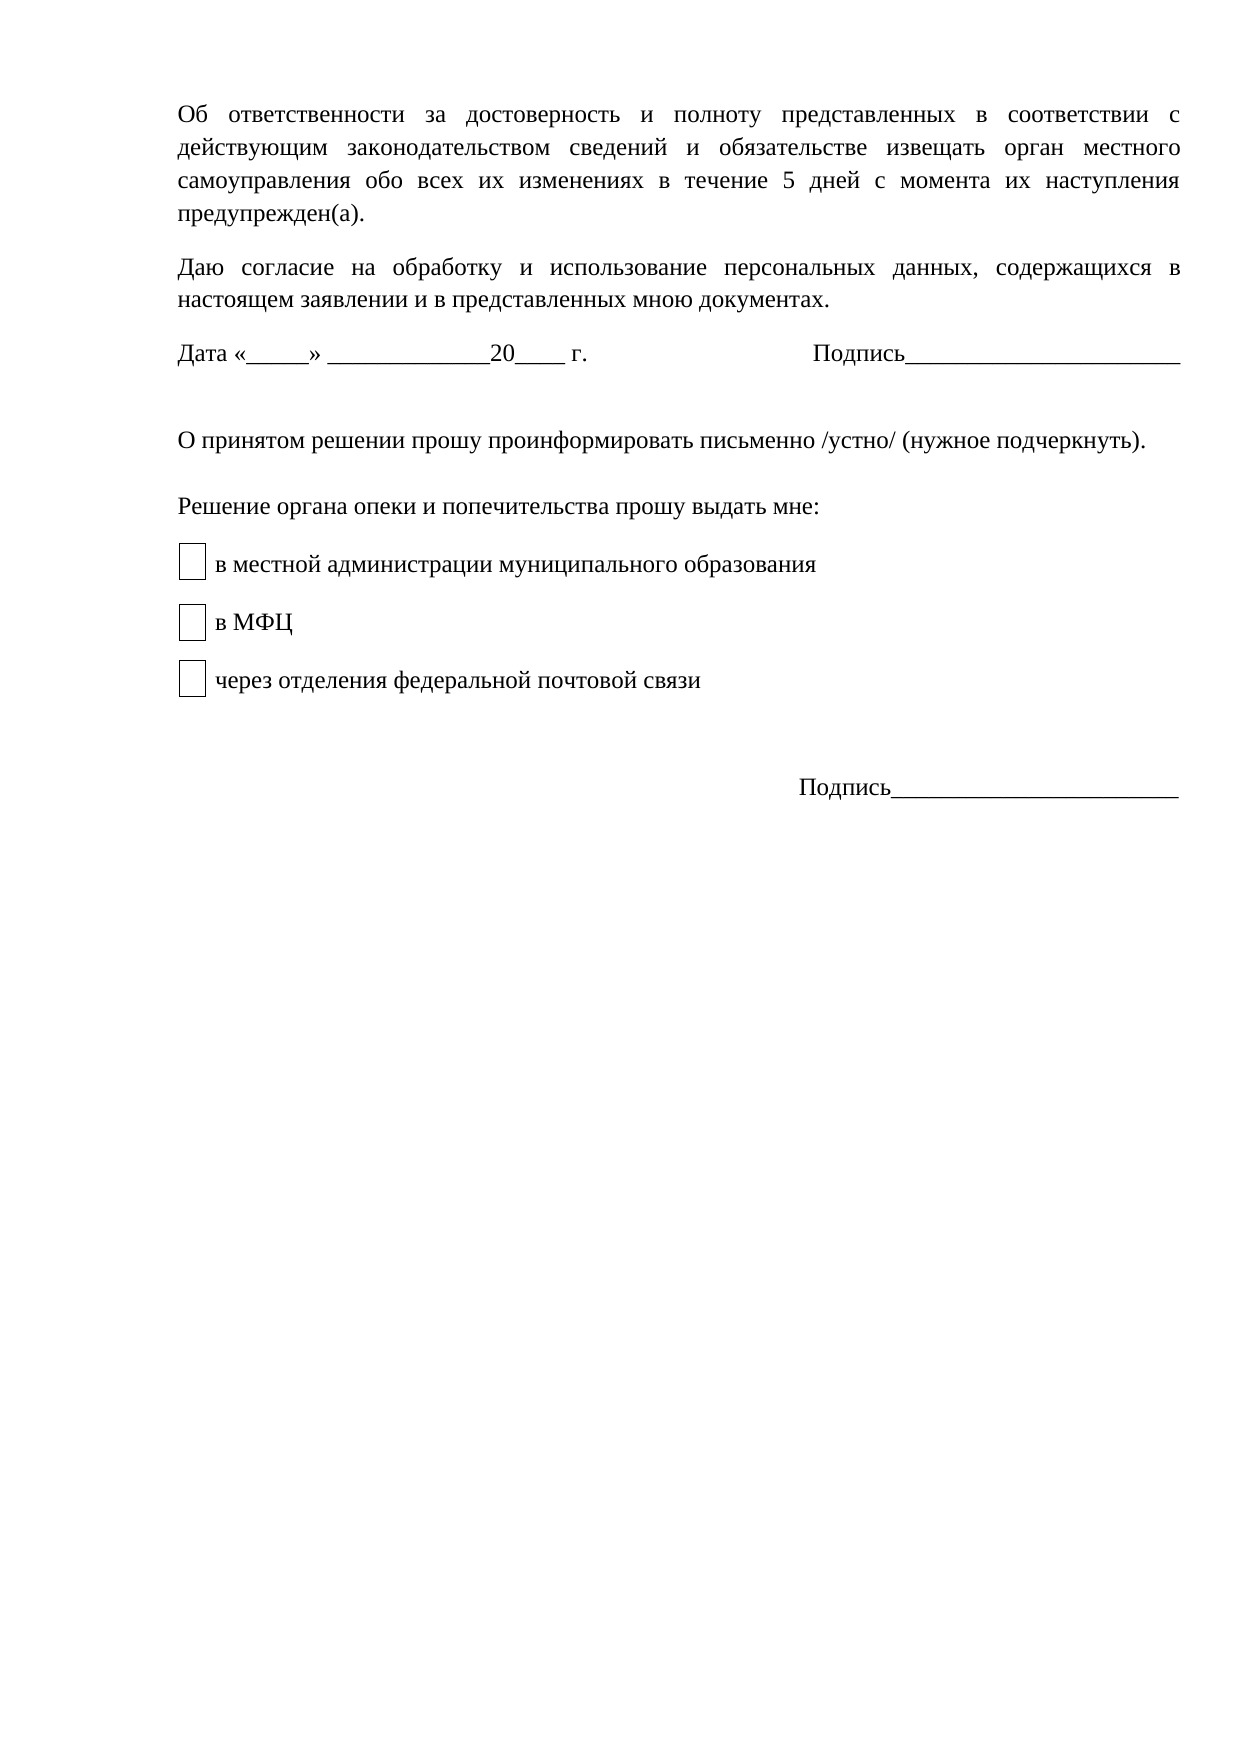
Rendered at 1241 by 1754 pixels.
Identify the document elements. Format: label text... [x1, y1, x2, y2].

text Дата «_____» _____________20____ г. Подпись______________________ [177, 338, 1181, 367]
text через отделения федеральной почтовой связи [208, 665, 1181, 694]
picture [176, 657, 208, 698]
text Решение органа опеки и попечительства прошу выдать мне: [177, 491, 1181, 520]
text в местной администрации муниципального образования [208, 549, 1181, 578]
text в МФЦ [208, 607, 1181, 636]
text Об ответственности за достоверность и полноту представленных в соответствии с действующим законодательством сведений и обязательстве извещать орган местного самоуправления обо всех их изменениях в течение 5 дней с момента их наступления предупрежден(а). [177, 99, 1181, 226]
text О принятом решении прошу проинформировать письменно /устно/ (нужное подчеркнуть). [177, 425, 1181, 454]
picture [176, 541, 208, 581]
picture [176, 601, 208, 642]
text Подпись_______________________ [767, 772, 1181, 801]
text Даю согласие на обработку и использование персональных данных, содержащихся в настоящем заявлении и в представленных мною документах. [177, 252, 1181, 313]
